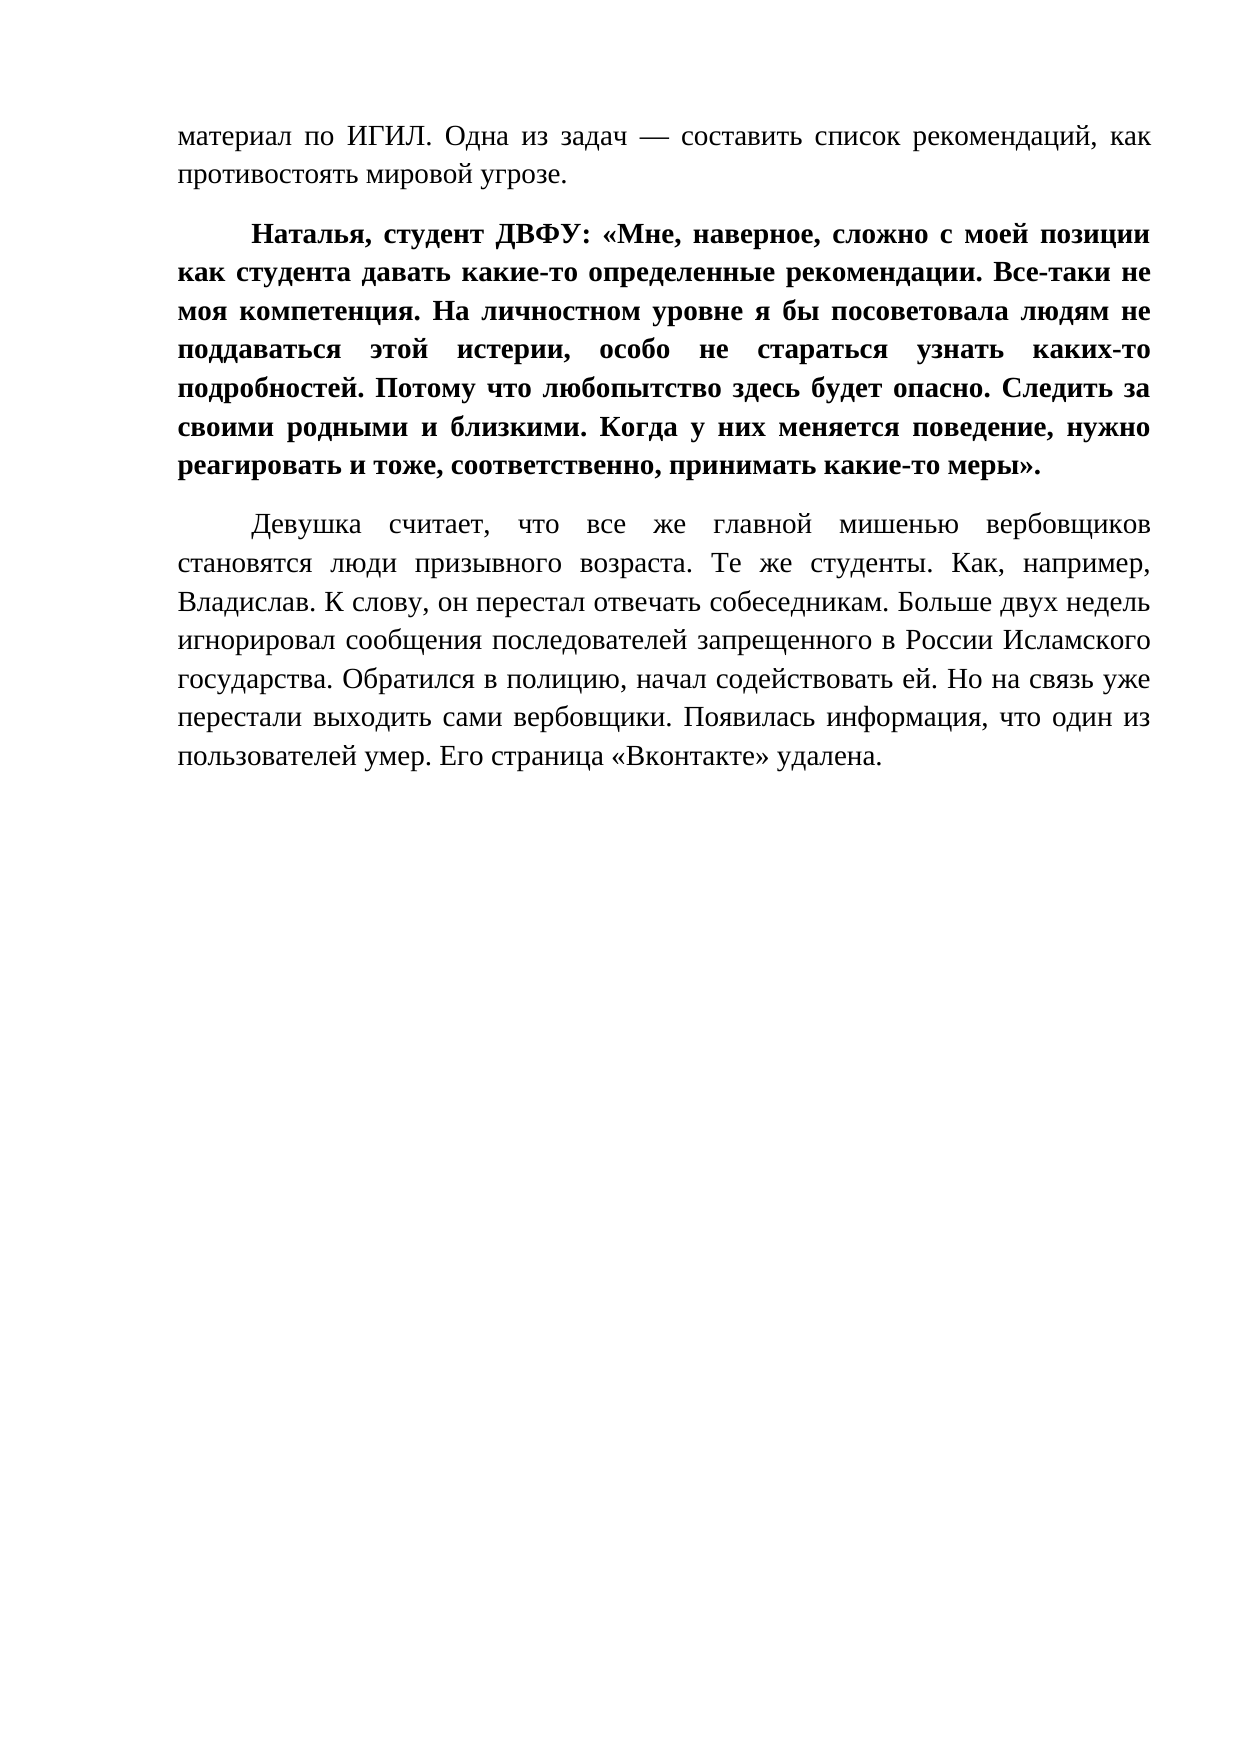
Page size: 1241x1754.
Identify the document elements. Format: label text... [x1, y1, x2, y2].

text Девушка считает, что все же главной мишенью вербовщиков становятся люди призывного возраста. Те же студенты. Как, например, Владислав. К слову, он перестал отвечать собеседникам. Больше двух недель игнорировал сообщения последователей запрещенного в России Исламского государства. Обратился в полицию, начал содействовать ей. Но на связь уже перестали выходить сами вербовщики. Появилась информация, что один из пользователей умер. Его страница «Вконтакте» удалена. [177, 507, 1152, 771]
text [177, 118, 1152, 190]
text Наталья, студент ДВФУ: «Мне, наверное, сложно с моей позиции как студента давать какие-то определенные рекомендации. Все-таки не моя компетенция. На личностном уровне я бы посоветовала людям не поддаваться этой истерии, особо не стараться узнать каких-то подробностей. Потому что любопытство здесь будет опасно. Следить за своими родными и близкими. Когда у них меняется поведение, нужно реагировать и тоже, соответственно, принимать какие-то меры». [177, 216, 1152, 481]
